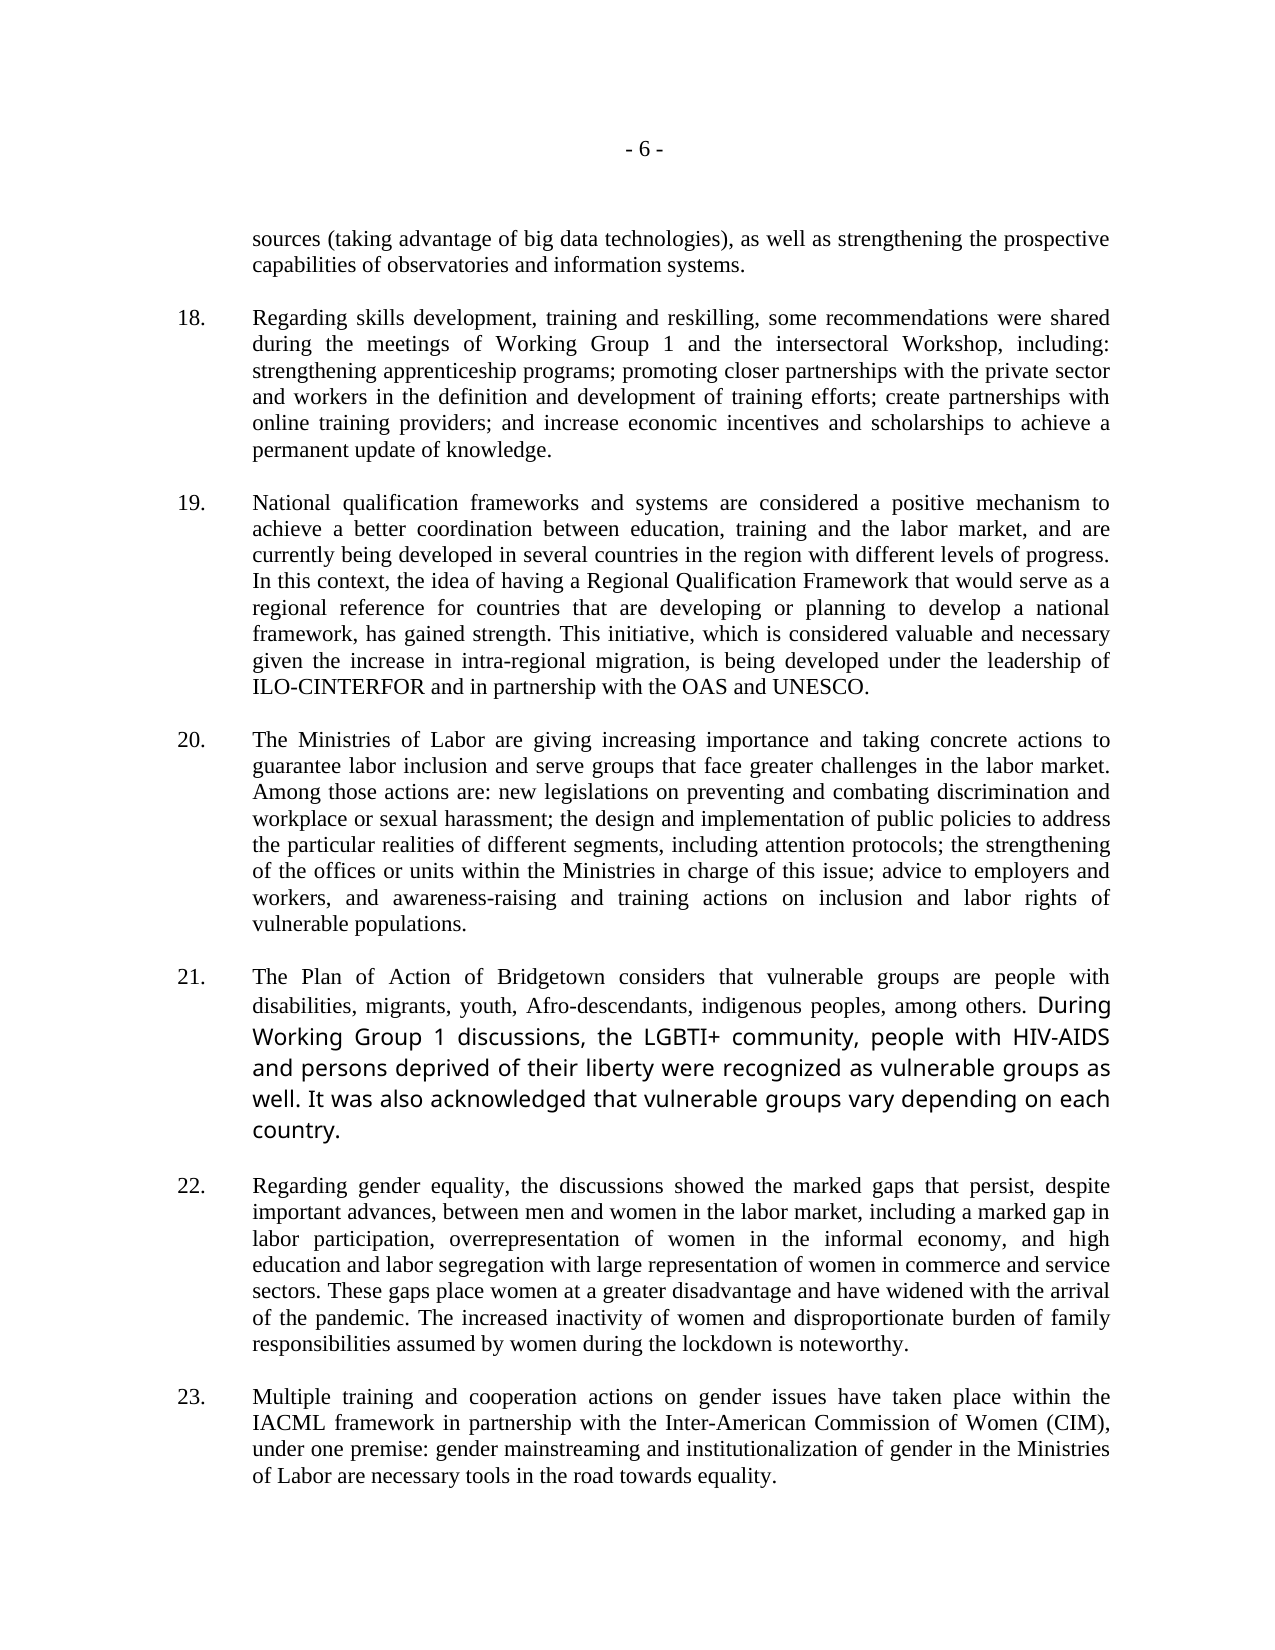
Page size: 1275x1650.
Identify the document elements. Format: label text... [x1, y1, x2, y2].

list The Plan of Action of Bridgetown considers that vulnerable groups are people with disabilities, migrants, youth, Afro-descendants, indigenous peoples, among others. During Working Group 1 discussions, the LGBTI+ community, people with HIV-AIDS and persons deprived of their liberty were recognized as vulnerable groups as well. It was also acknowledged that vulnerable groups vary depending on each country. [177, 963, 1111, 1146]
list Regarding gender equality, the discussions showed the marked gaps that persist, despite important advances, between men and women in the labor market, including a marked gap in labor participation, overrepresentation of women in the informal economy, and high education and labor segregation with large representation of women in commerce and service sectors. These gaps place women at a greater disadvantage and have widened with the arrival of the pandemic. The increased inactivity of women and disproportionate burden of family responsibilities assumed by women during the lockdown is noteworthy. [177, 1172, 1111, 1356]
list The Ministries of Labor are giving increasing importance and taking concrete actions to guarantee labor inclusion and serve groups that face greater challenges in the labor market. Among those actions are: new legislations on preventing and combating discrimination and workplace or sexual harassment; the design and implementation of public policies to address the particular realities of different segments, including attention protocols; the strengthening of the offices or units within the Ministries in charge of this issue; advice to employers and workers, and awareness-raising and training actions on inclusion and labor rights of vulnerable populations. [177, 726, 1111, 937]
list National qualification frameworks and systems are considered a positive mechanism to achieve a better coordination between education, training and the labor market, and are currently being developed in several countries in the region with different levels of progress. In this context, the idea of having a Regional Qualification Framework that would serve as a regional reference for countries that are developing or planning to develop a national framework, has gained strength. This initiative, which is considered valuable and necessary given the increase in intra-regional migration, is being developed under the leadership of ILO-CINTERFOR and in partnership with the OAS and UNESCO. [177, 488, 1111, 699]
list Regarding skills development, training and reskilling, some recommendations were shared during the meetings of Working Group 1 and the intersectoral Workshop, including: strengthening apprenticeship programs; promoting closer partnerships with the private sector and workers in the definition and development of training efforts; create partnerships with online training providers; and increase economic incentives and scholarships to achieve a permanent update of knowledge. [177, 304, 1111, 462]
list Multiple training and cooperation actions on gender issues have taken place within the IACML framework in partnership with the Inter-American Commission of Women (CIM), under one premise: gender mainstreaming and institutionalization of gender in the Ministries of Labor are necessary tools in the road towards equality. [177, 1383, 1111, 1488]
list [177, 225, 1111, 278]
